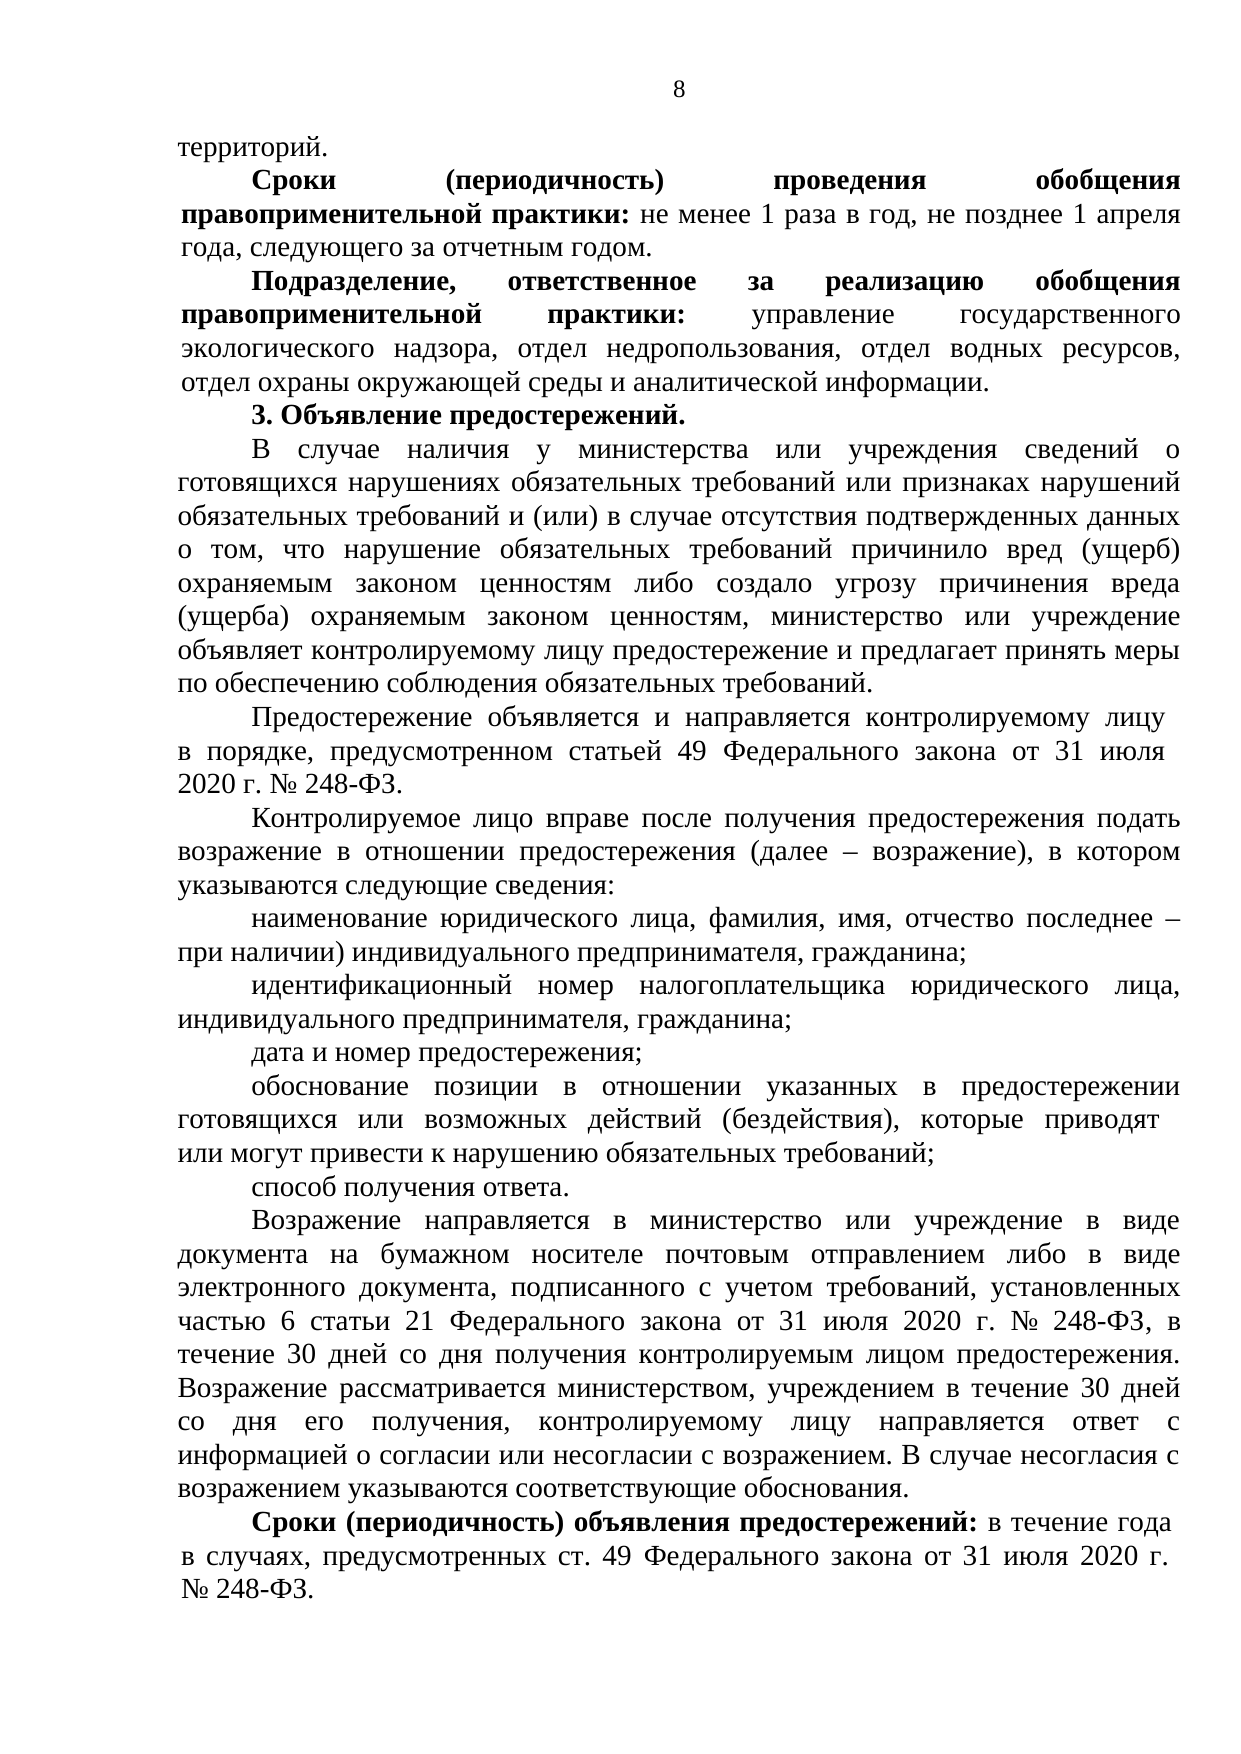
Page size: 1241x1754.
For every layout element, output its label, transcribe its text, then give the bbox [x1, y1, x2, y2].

text Сроки (периодичность) объявления предостережений: в течение года в случаях, предусмотренных ст. 49 Федерального закона от 31 июля 2020 г. № 248-ФЗ. [181, 1504, 1181, 1605]
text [177, 129, 1181, 162]
text дата и номер предостережения; [177, 1034, 1181, 1068]
text Контролируемое лицо вправе после получения предостережения подать возражение в отношении предостережения (далее – возражение), в котором указываются следующие сведения: [177, 800, 1181, 900]
text обоснование позиции в отношении указанных в предостережении готовящихся или возможных действий (бездействия), которые приводят или могут привести к нарушению обязательных требований; [177, 1068, 1181, 1169]
text Предостережение объявляется и направляется контролируемому лицу в порядке, предусмотренном статьей 49 Федерального закона от 31 июля 2020 г. № 248-ФЗ. [177, 699, 1181, 800]
text наименование юридического лица, фамилия, имя, отчество последнее – при наличии) индивидуального предпринимателя, гражданина; [177, 900, 1181, 967]
text Возражение направляется в министерство или учреждение в виде документа на бумажном носителе почтовым отправлением либо в виде электронного документа, подписанного с учетом требований, установленных частью 6 статьи 21 Федерального закона от 31 июля 2020 г. № 248-ФЗ, в течение 30 дней со дня получения контролируемым лицом предостережения. Возражение рассматривается министерством, учреждением в течение 30 дней со дня его получения, контролируемому лицу направляется ответ с информацией о согласии или несогласии с возражением. В случае несогласия с возражением указываются соответствующие обоснования. [177, 1202, 1181, 1504]
text В случае наличия у министерства или учреждения сведений о готовящихся нарушениях обязательных требований или признаках нарушений обязательных требований и (или) в случае отсутствия подтвержденных данных о том, что нарушение обязательных требований причинило вред (ущерб) охраняемым законом ценностям либо создало угрозу причинения вреда (ущерба) охраняемым законом ценностям, министерство или учреждение объявляет контролируемому лицу предостережение и предлагает принять меры по обеспечению соблюдения обязательных требований. [177, 431, 1181, 699]
text Подразделение, ответственное за реализацию обобщения правоприменительной практики: управление государственного экологического надзора, отдел недропользования, отдел водных ресурсов, отдел охраны окружающей среды и аналитической информации. [181, 263, 1181, 397]
text идентификационный номер налогоплательщика юридического лица, индивидуального предпринимателя, гражданина; [177, 967, 1181, 1034]
text Сроки (периодичность) проведения обобщения правоприменительной практики: не менее 1 раза в год, не позднее 1 апреля года, следующего за отчетным годом. [181, 162, 1181, 263]
text 3. Объявление предостережений. [177, 397, 1181, 431]
text способ получения ответа. [177, 1169, 1181, 1202]
